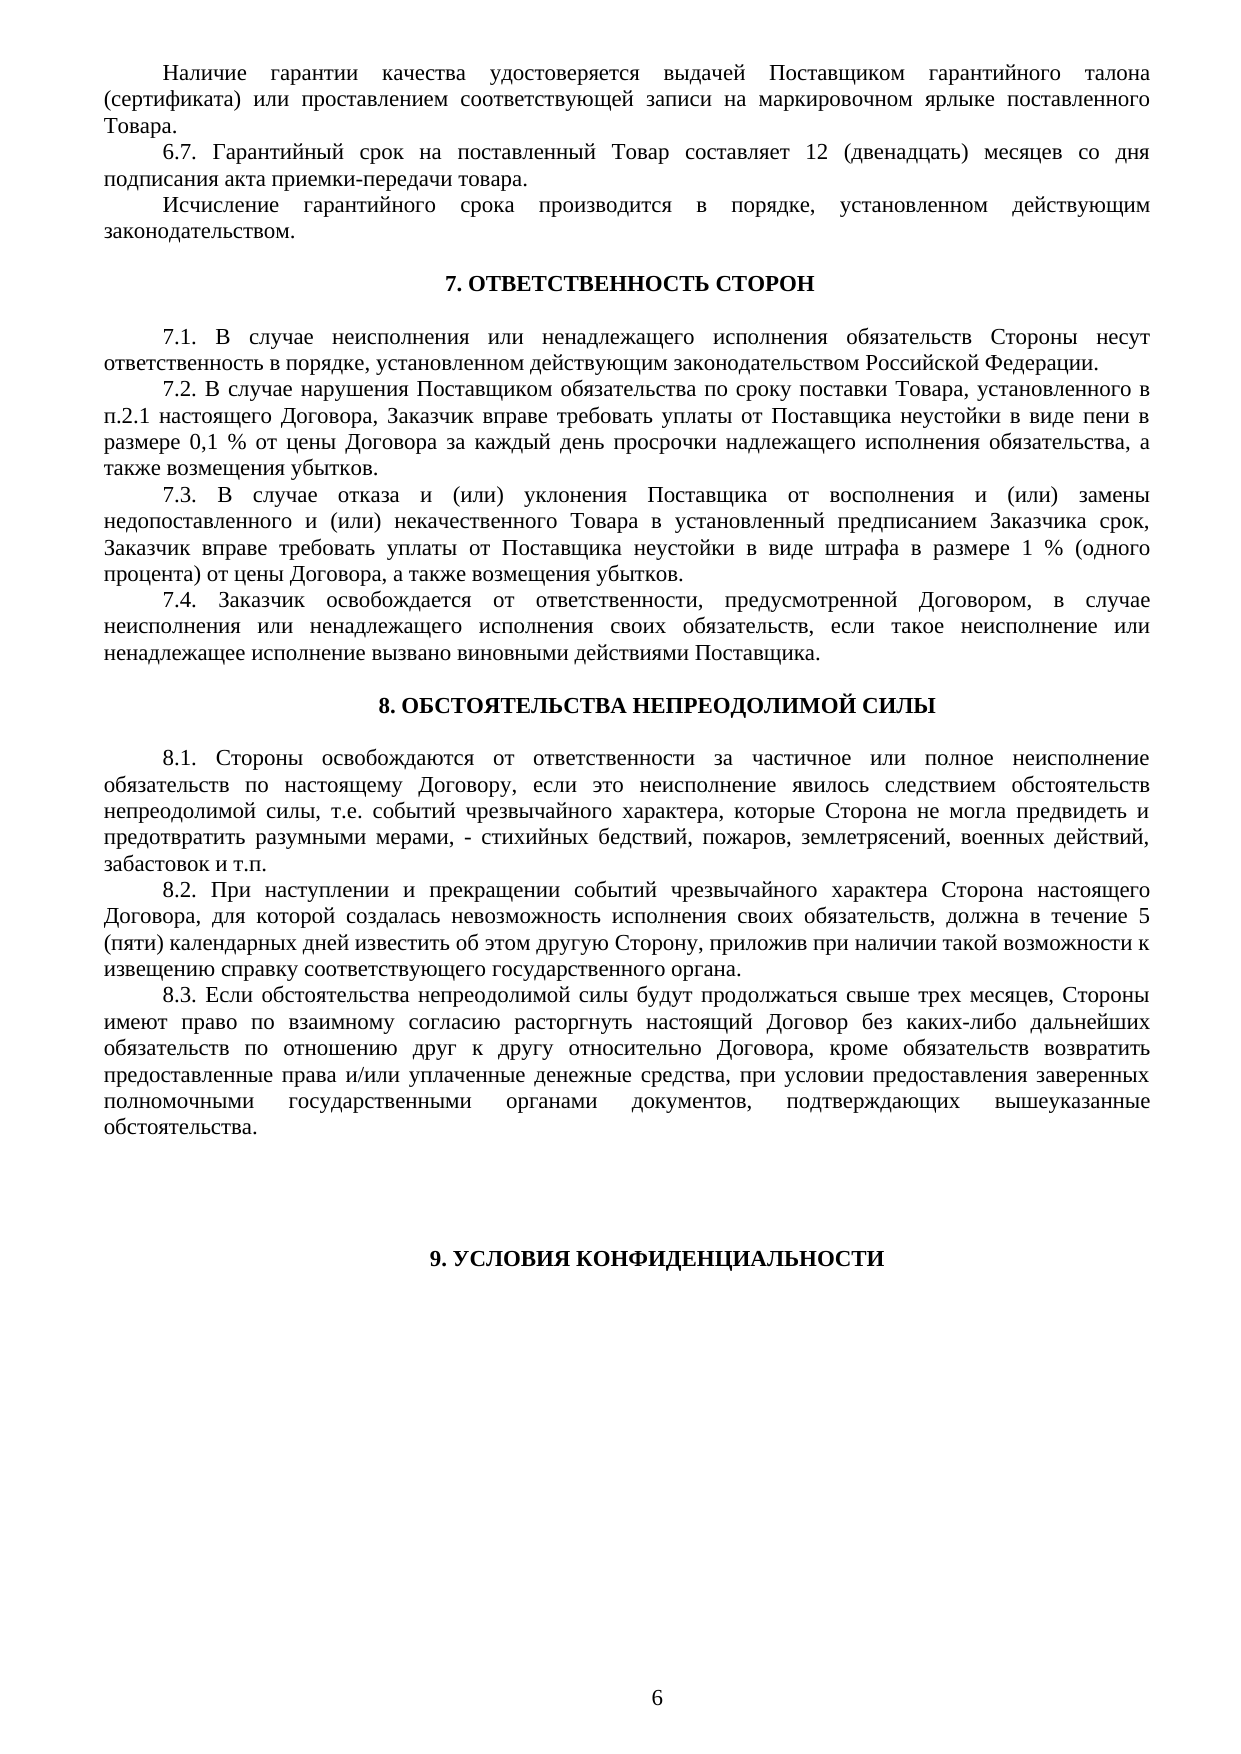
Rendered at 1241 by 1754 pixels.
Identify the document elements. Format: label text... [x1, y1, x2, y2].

text 9. УСЛОВИЯ КОНФИДЕНЦИАЛЬНОСТИ [103, 1245, 1152, 1271]
text 7.2. В случае нарушения Поставщиком обязательства по сроку поставки Товара, установленного в п.2.1 настоящего Договора, Заказчик вправе требовать уплаты от Поставщика неустойки в виде пени в размере 0,1 % от цены Договора за каждый день просрочки надлежащего исполнения обязательства, а также возмещения убытков. [103, 375, 1152, 481]
text 8. ОБСТОЯТЕЛЬСТВА НЕПРЕОДОЛИМОЙ СИЛЫ [103, 692, 1152, 718]
text 8.2. При наступлении и прекращении событий чрезвычайного характера Сторона настоящего Договора, для которой создалась невозможность исполнения своих обязательств, должна в течение 5 (пяти) календарных дней известить об этом другую Сторону, приложив при наличии такой возможности к извещению справку соответствующего государственного органа. [103, 876, 1152, 982]
text 7.3. В случае отказа и (или) уклонения Поставщика от восполнения и (или) замены недопоставленного и (или) некачественного Товара в установленный предписанием Заказчика срок, Заказчик вправе требовать уплаты от Поставщика неустойки в виде штрафа в размере 1 % (одного процента) от цены Договора, а также возмещения убытков. [103, 481, 1152, 586]
text 7. ОТВЕТСТВЕННОСТЬ СТОРОН [103, 270, 1156, 296]
text 6.7. Гарантийный срок на поставленный Товар составляет 12 (двенадцать) месяцев со дня подписания акта приемки-передачи товара. [103, 138, 1152, 191]
text 7.1. В случае неисполнения или ненадлежащего исполнения обязательств Стороны несут ответственность в порядке, установленном действующим законодательством Российской Федерации. [103, 323, 1152, 375]
text 8.3. Если обстоятельства непреодолимой силы будут продолжаться свыше трех месяцев, Стороны имеют право по взаимному согласию расторгнуть настоящий Договор без каких-либо дальнейших обязательств по отношению друг к другу относительно Договора, кроме обязательств возвратить предоставленные права и/или уплаченные денежные средства, при условии предоставления заверенных полномочными государственными органами документов, подтверждающих вышеуказанные обстоятельства. [103, 982, 1152, 1140]
text Исчисление гарантийного срока производится в порядке, установленном действующим законодательством. [103, 191, 1152, 244]
text 8.1. Стороны освобождаются от ответственности за частичное или полное неисполнение обязательств по настоящему Договору, если это неисполнение явилось следствием обстоятельств непреодолимой силы, т.е. событий чрезвычайного характера, которые Сторона не могла предвидеть и предотвратить разумными мерами, - стихийных бедствий, пожаров, землетрясений, военных действий, забастовок и т.п. [103, 744, 1152, 876]
text Наличие гарантии качества удостоверяется выдачей Поставщиком гарантийного талона (сертификата) или проставлением соответствующей записи на маркировочном ярлыке поставленного Товара. [103, 59, 1152, 138]
text 7.4. Заказчик освобождается от ответственности, предусмотренной Договором, в случае неисполнения или ненадлежащего исполнения своих обязательств, если такое неисполнение или ненадлежащее исполнение вызвано виновными действиями Поставщика. [103, 586, 1152, 665]
